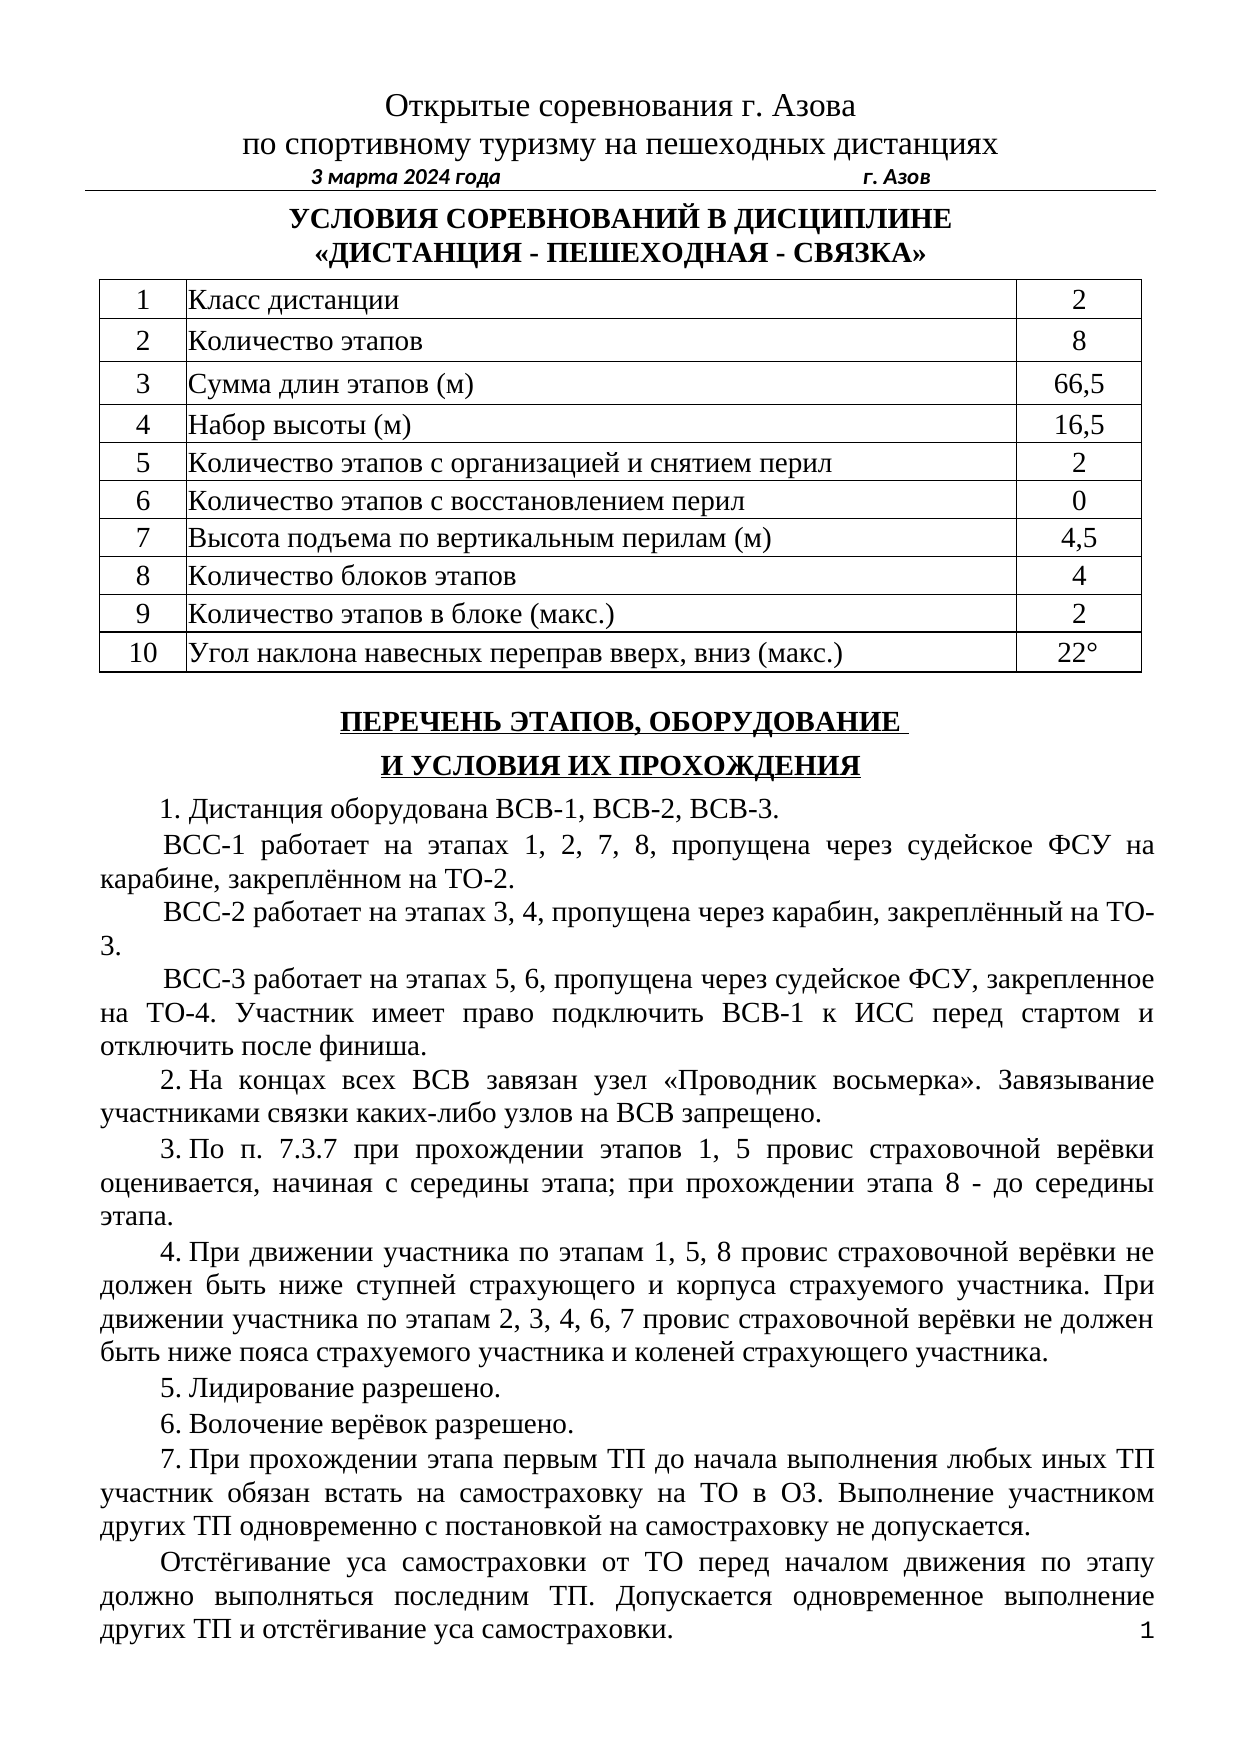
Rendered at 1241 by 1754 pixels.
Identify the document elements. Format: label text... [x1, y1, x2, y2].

text ПЕРЕЧЕНЬ ЭТАПОВ, ОБОРУДОВАНИЕ [85, 704, 1156, 737]
table_cell Сумма длин этапов (м) [187, 362, 1016, 404]
list Дистанция оборудована ВСВ-1, ВСВ-2, ВСВ-3. [85, 792, 1156, 825]
table_header 2 [1017, 280, 1141, 318]
table_cell 6 [100, 481, 186, 518]
table_cell 2 [1017, 443, 1141, 480]
list Волочение верёвок разрешено. [100, 1406, 1156, 1439]
table_cell 66,5 [1017, 362, 1141, 404]
table_cell Количество этапов с организацией и снятием перил [187, 443, 1016, 480]
table_cell 0 [1017, 481, 1141, 518]
table_cell 8 [100, 557, 186, 594]
table_cell Количество блоков этапов [187, 557, 1016, 594]
table_cell 16,5 [1017, 405, 1141, 442]
table_cell Количество этапов в блоке (макс.) [187, 595, 1016, 631]
text по спортивному туризму на пешеходных дистанциях [85, 123, 1156, 162]
table_cell 8 [1017, 319, 1141, 361]
list При прохождении этапа первым ТП до начала выполнения любых иных ТП участник обязан встать на самостраховку на ТО в ОЗ. Выполнение участником других ТП одновременно с постановкой на самостраховку не допускается. [100, 1441, 1156, 1542]
table_cell Набор высоты (м) [187, 405, 1016, 442]
list На концах всех ВСВ завязан узел «Проводник восьмерка». Завязывание участниками связки каких-либо узлов на ВСВ запрещено. [100, 1062, 1156, 1129]
table_cell 7 [100, 519, 186, 556]
text Открытые соревнования г. Азова [85, 85, 1156, 123]
table_cell Высота подъема по вертикальным перилам (м) [187, 519, 1016, 556]
list Лидирование разрешено. [100, 1370, 1156, 1404]
table_cell 9 [100, 595, 186, 631]
table_cell 22° [1017, 633, 1141, 671]
text Отстёгивание уса самостраховки от ТО перед началом движения по этапу должно выполняться последним ТП. Допускается одновременное выполнение других ТП и отстёгивание уса самостраховки. [100, 1544, 1156, 1645]
text ВСС-2 работает на этапах 3, 4, пропущена через карабин, закреплённый на ТО-3. [100, 894, 1156, 961]
table_cell 5 [100, 443, 186, 480]
table_cell 4 [1017, 557, 1141, 594]
list По п. 7.3.7 при прохождении этапов 1, 5 провис страховочной верёвки оценивается, начиная с середины этапа; при прохождении этапа 8 - до середины этапа. [100, 1131, 1156, 1232]
table_cell 4 [100, 405, 186, 442]
table_header 1 [100, 280, 186, 318]
table_cell Угол наклона навесных переправ вверх, вниз (макс.) [187, 633, 1016, 671]
text ВСС-3 работает на этапах 5, 6, пропущена через судейское ФСУ, закрепленное на ТО-4. Участник имеет право подключить ВСВ-1 к ИСС перед стартом и отключить после финиша. [100, 961, 1156, 1062]
text УСЛОВИЯ СОРЕВНОВАНИЙ В ДИСЦИПЛИНЕ «ДИСТАНЦИЯ - ПЕШЕХОДНАЯ - СВЯЗКА» [85, 201, 1156, 268]
text ВСС-1 работает на этапах 1, 2, 7, 8, пропущена через судейское ФСУ на карабине, закреплённом на ТО-2. [100, 827, 1156, 894]
table_cell 3 [100, 362, 186, 404]
table_header Класс дистанции [187, 280, 1016, 318]
table_cell 2 [100, 319, 186, 361]
table_cell 4,5 [1017, 519, 1141, 556]
table_cell Количество этапов [187, 319, 1016, 361]
text И УСЛОВИЯ ИХ ПРОХОЖДЕНИЯ [85, 748, 1156, 781]
table_cell 2 [1017, 595, 1141, 631]
text 3 марта 2024 года г. Азов [85, 162, 1156, 190]
table_cell 10 [100, 633, 186, 671]
list При движении участника по этапам 1, 5, 8 провис страховочной верёвки не должен быть ниже ступней страхующего и корпуса страхуемого участника. При движении участника по этапам 2, 3, 4, 6, 7 провис страховочной верёвки не должен быть ниже пояса страхуемого участника и коленей страхующего участника. [100, 1234, 1156, 1368]
table_cell Количество этапов с восстановлением перил [187, 481, 1016, 518]
